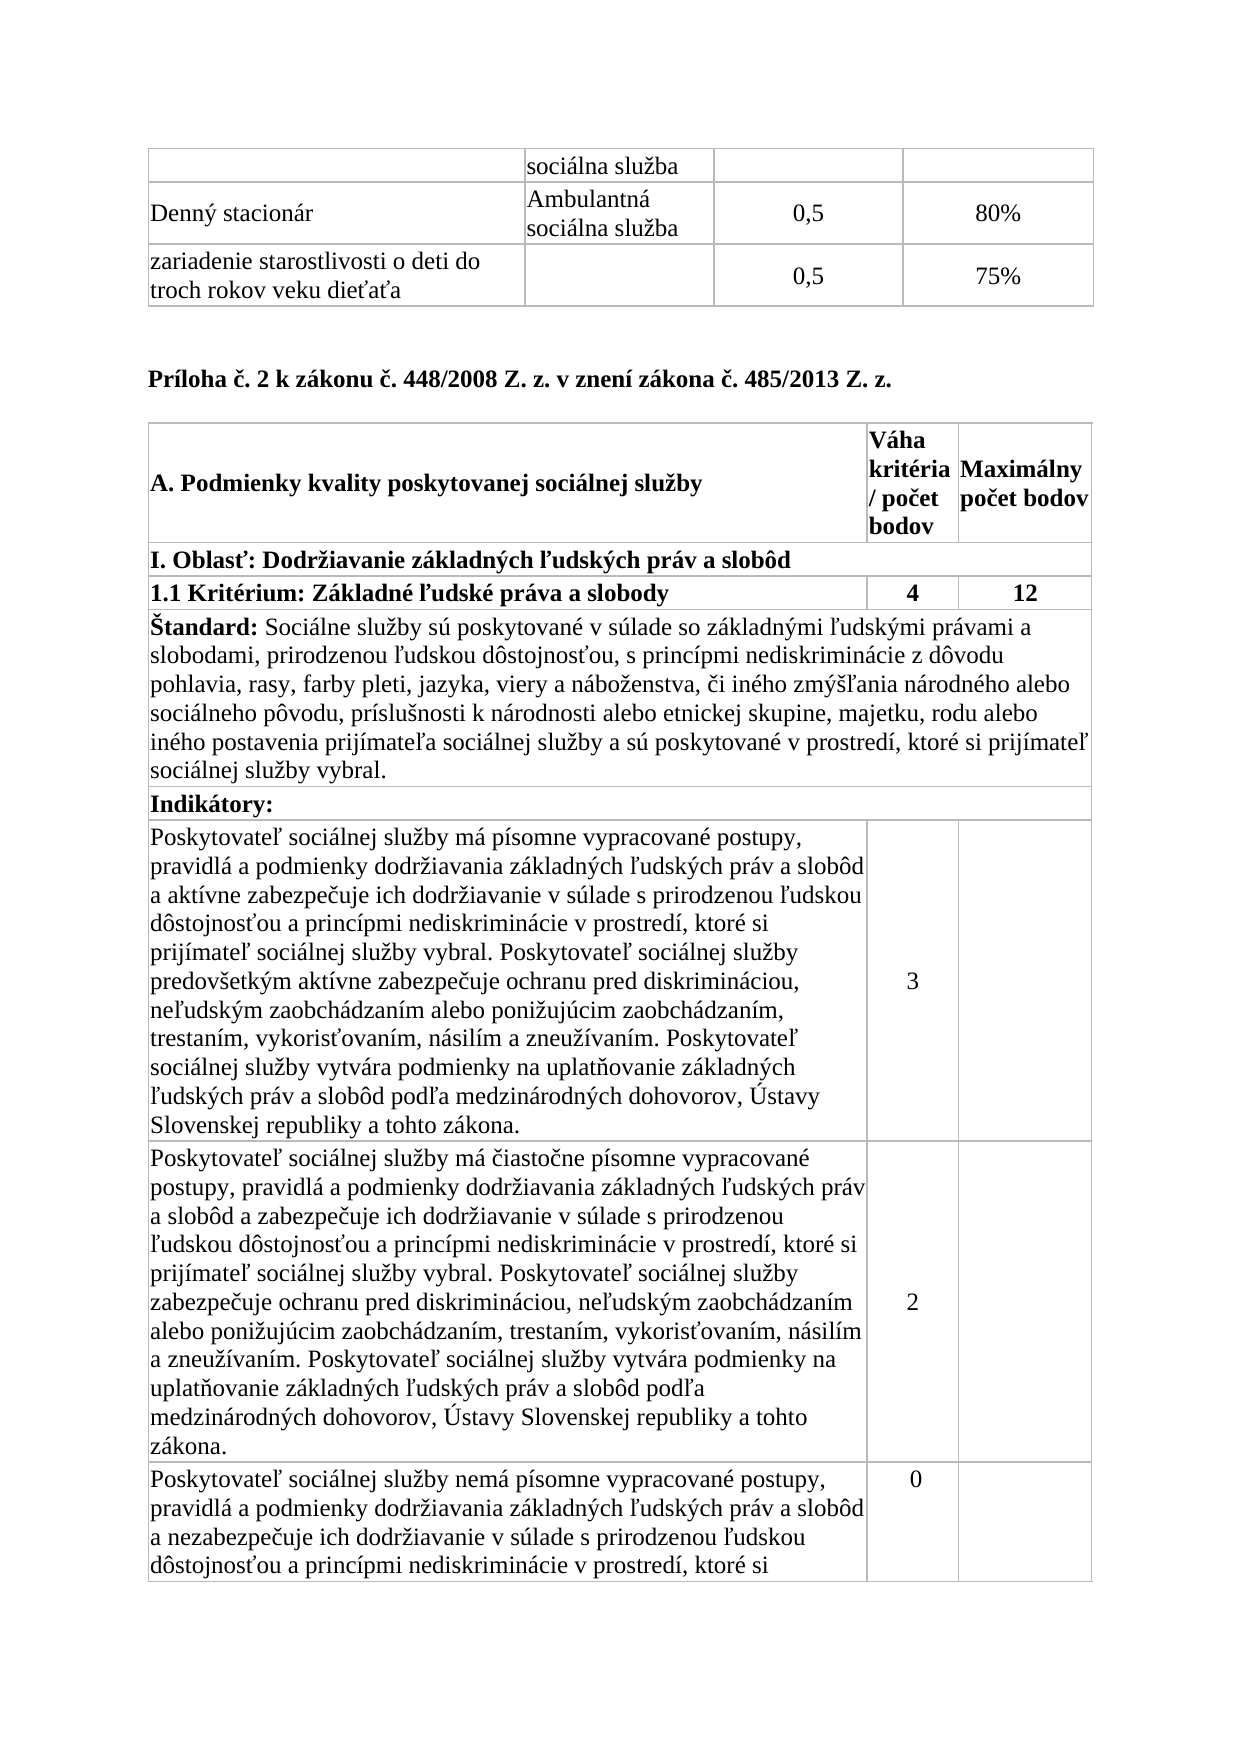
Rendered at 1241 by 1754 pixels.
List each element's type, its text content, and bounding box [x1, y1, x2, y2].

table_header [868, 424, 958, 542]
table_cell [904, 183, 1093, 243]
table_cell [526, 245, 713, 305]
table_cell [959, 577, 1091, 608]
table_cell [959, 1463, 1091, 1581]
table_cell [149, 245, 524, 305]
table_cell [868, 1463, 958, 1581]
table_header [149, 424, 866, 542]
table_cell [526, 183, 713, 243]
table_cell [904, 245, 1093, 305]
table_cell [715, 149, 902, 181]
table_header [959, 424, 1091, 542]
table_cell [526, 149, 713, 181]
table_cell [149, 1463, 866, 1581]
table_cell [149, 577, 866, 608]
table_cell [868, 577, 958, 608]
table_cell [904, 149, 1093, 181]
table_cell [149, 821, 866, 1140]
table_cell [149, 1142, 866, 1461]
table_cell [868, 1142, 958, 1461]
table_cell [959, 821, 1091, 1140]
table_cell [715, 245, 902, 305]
text Príloha č. 2 k zákonu č. 448/2008 Z. z. v znení zákona č. 485/2013 Z. z. [148, 364, 1093, 393]
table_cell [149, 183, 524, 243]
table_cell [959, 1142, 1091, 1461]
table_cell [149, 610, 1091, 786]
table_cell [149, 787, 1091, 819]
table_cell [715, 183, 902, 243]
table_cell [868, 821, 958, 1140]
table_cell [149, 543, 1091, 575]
